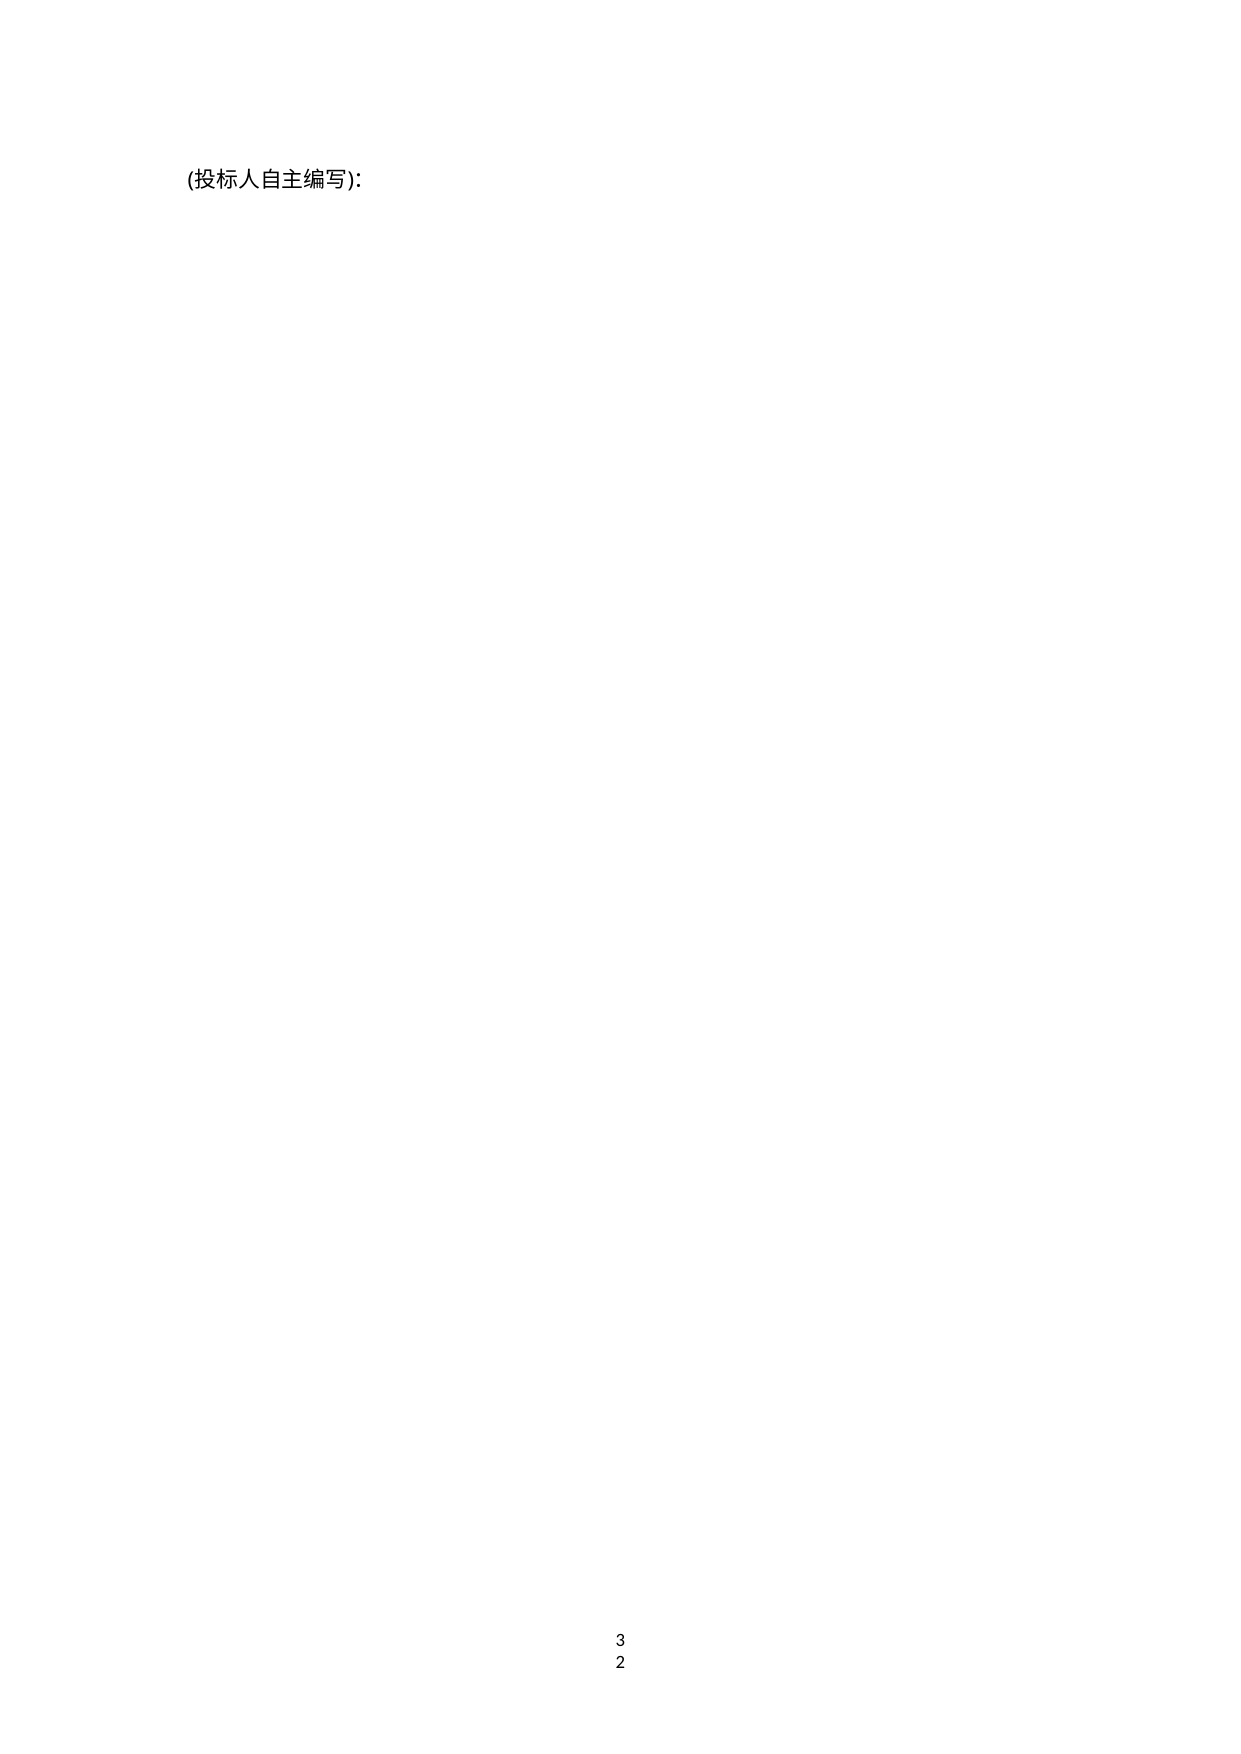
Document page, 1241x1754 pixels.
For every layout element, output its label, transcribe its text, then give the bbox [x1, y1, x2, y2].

text (投标人自主编写)： [187, 162, 1053, 194]
